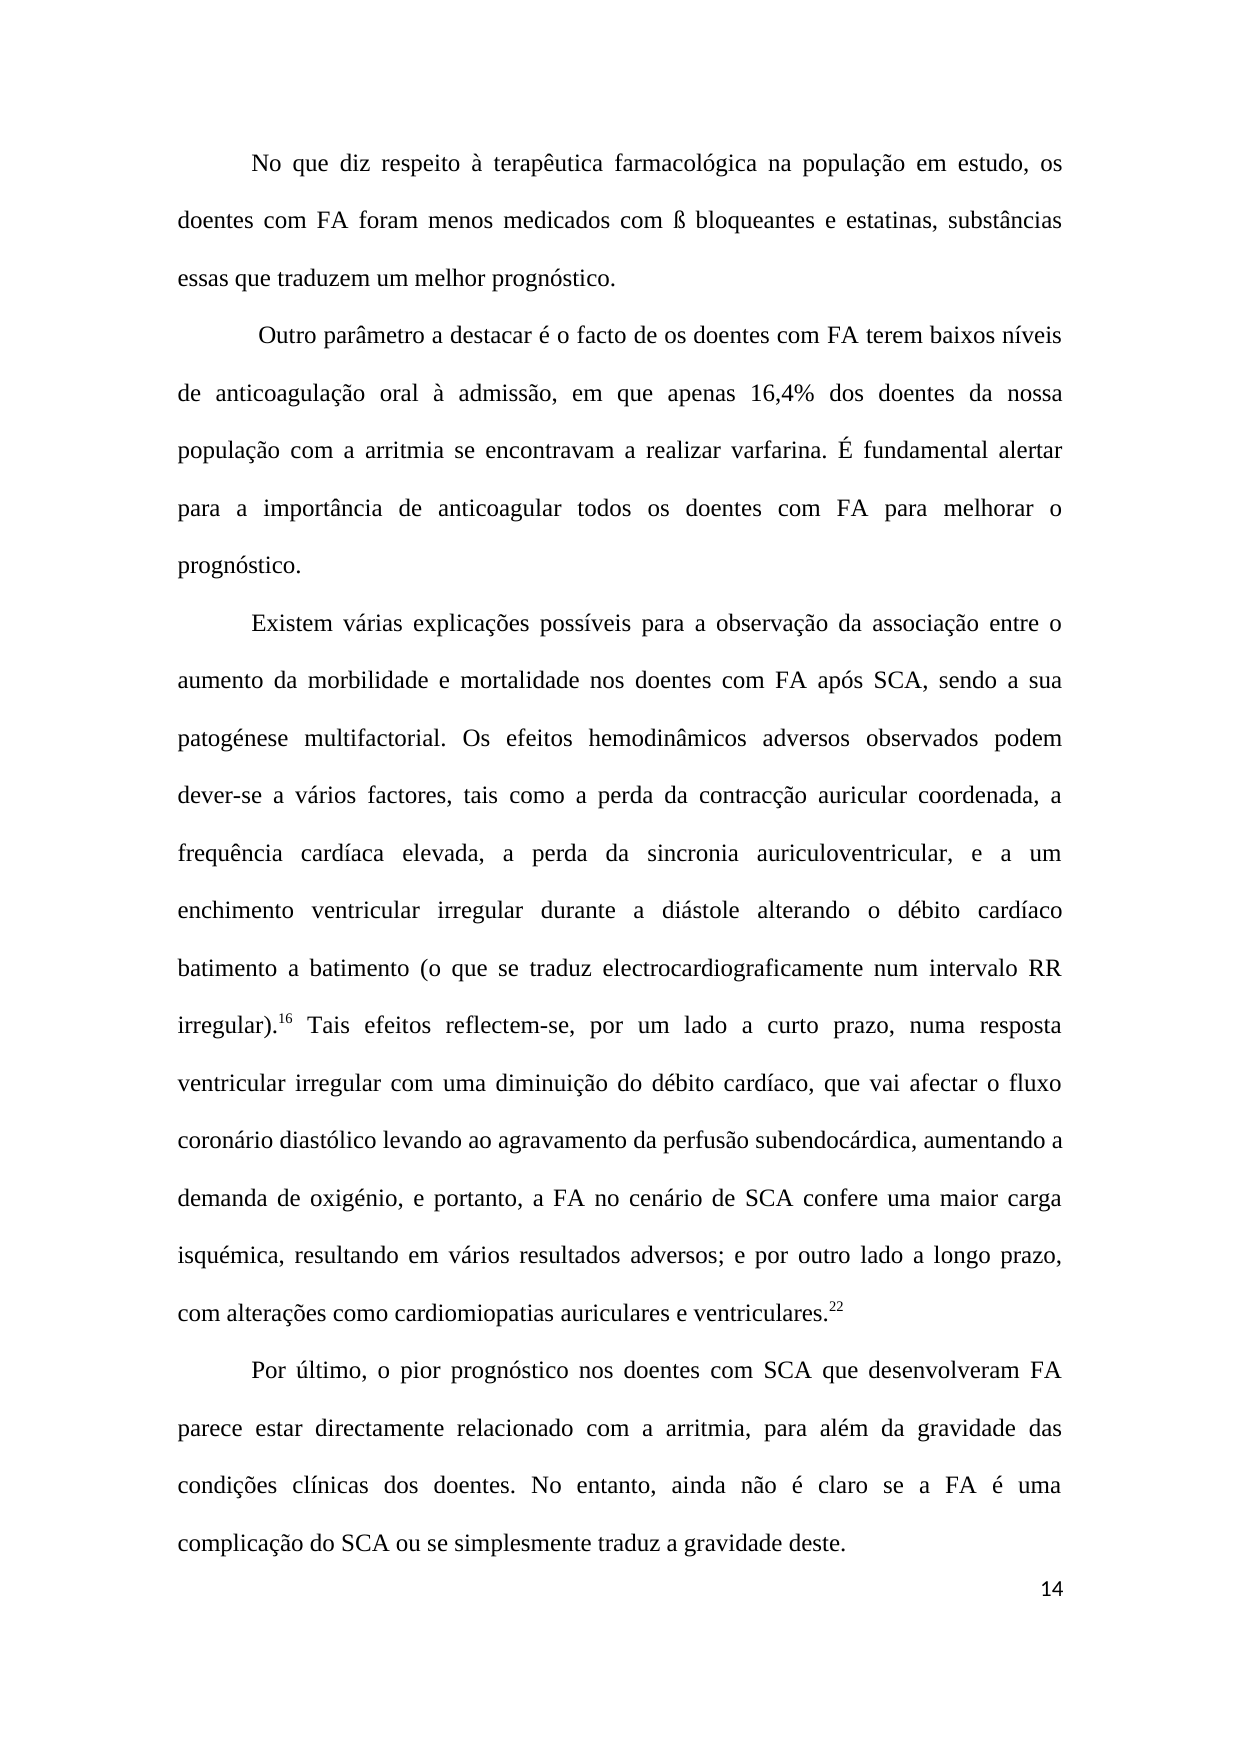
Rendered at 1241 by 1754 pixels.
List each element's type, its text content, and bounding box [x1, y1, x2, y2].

text Existem várias explicações possíveis para a observação da associação entre o aumento da morbilidade e mortalidade nos doentes com FA após SCA, sendo a sua patogénese multifactorial. Os efeitos hemodinâmicos adversos observados podem dever-se a vários factores, tais como a perda da contracção auricular coordenada, a frequência cardíaca elevada, a perda da sincronia auriculoventricular, e a um enchimento ventricular irregular durante a diástole alterando o débito cardíaco batimento a batimento (o que se traduz electrocardiograficamente num intervalo RR irregular).16 Tais efeitos reflectem-se, por um lado a curto prazo, numa resposta ventricular irregular com uma diminuição do débito cardíaco, que vai afectar o fluxo coronário diastólico levando ao agravamento da perfusão subendocárdica, aumentando a demanda de oxigénio, e portanto, a FA no cenário de SCA confere uma maior carga isquémica, resultando em vários resultados adversos; e por outro lado a longo prazo, com alterações como cardiomiopatias auriculares e ventriculares.22 [177, 608, 1063, 1326]
text No que diz respeito à terapêutica farmacológica na população em estudo, os doentes com FA foram menos medicados com ß bloqueantes e estatinas, substâncias essas que traduzem um melhor prognóstico. [177, 148, 1063, 291]
text Outro parâmetro a destacar é o facto de os doentes com FA terem baixos níveis de anticoagulação oral à admissão, em que apenas 16,4% dos doentes da nossa população com a arritmia se encontravam a realizar varfarina. É fundamental alertar para a importância de anticoagular todos os doentes com FA para melhorar o prognóstico. [177, 320, 1063, 579]
text Por último, o pior prognóstico nos doentes com SCA que desenvolveram FA parece estar directamente relacionado com a arritmia, para além da gravidade das condições clínicas dos doentes. No entanto, ainda não é claro se a FA é uma complicação do SCA ou se simplesmente traduz a gravidade deste. [177, 1355, 1063, 1556]
